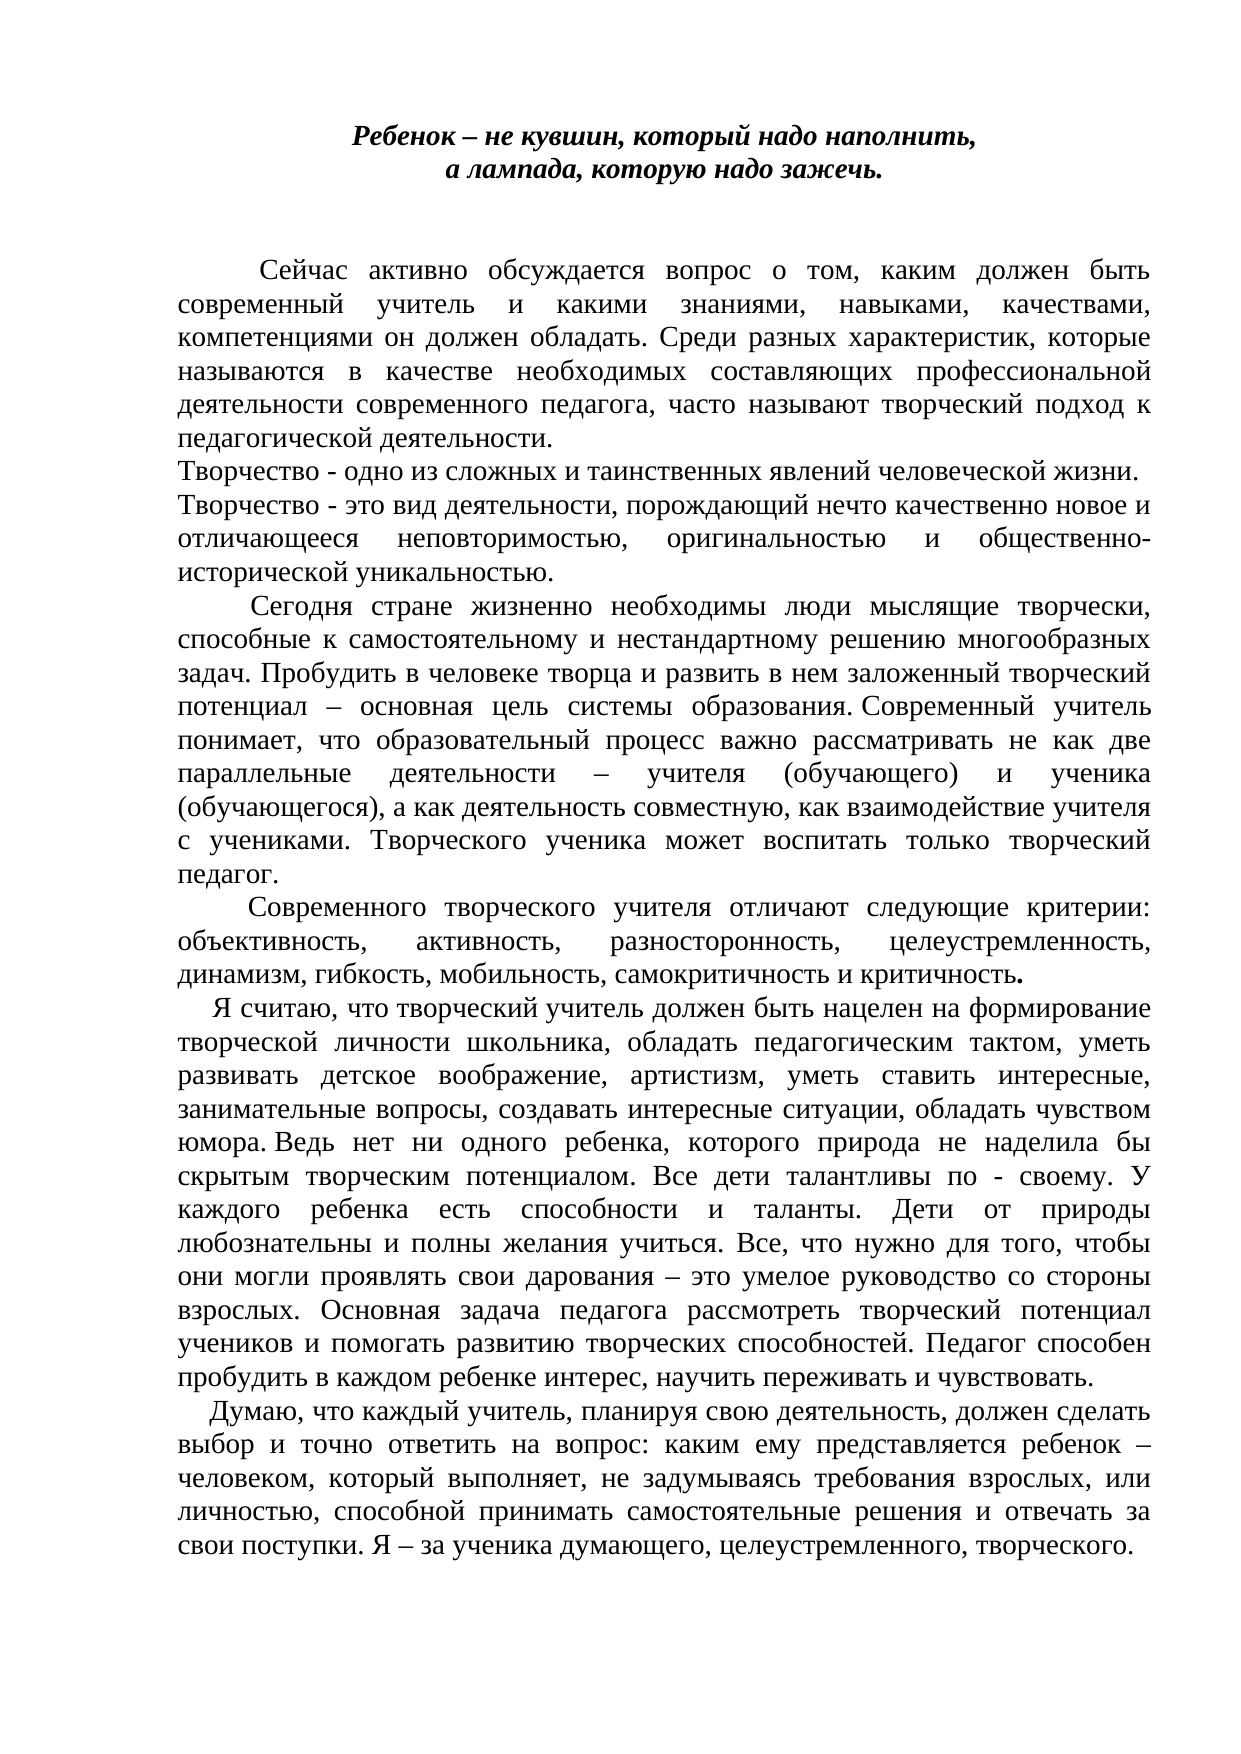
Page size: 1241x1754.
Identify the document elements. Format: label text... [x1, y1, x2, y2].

text Творчество - это вид деятельности, порождающий нечто качественно новое и отличающееся неповторимостью, оригинальностью и общественно-исторической уникальностью. [177, 487, 1152, 588]
text а лампада, которую надо зажечь. [177, 152, 1152, 185]
text Современного творческого учителя отличают следующие критерии: объективность, активность, разносторонность, целеустремленность, динамизм, гибкость, мобильность, самокритичность и критичность. [177, 889, 1152, 990]
text Ребенок – не кувшин, который надо наполнить, [177, 118, 1152, 152]
text Я считаю, что творческий учитель должен быть нацелен на формирование творческой личности школьника, обладать педагогическим тактом, уметь развивать детское воображение, артистизм, уметь ставить интересные, занимательные вопросы, создавать интересные ситуации, обладать чувством юмора. Ведь нет ни одного ребенка, которого природа не наделила бы скрытым творческим потенциалом. Все дети талантливы по - своему. У каждого ребенка есть способности и таланты. Дети от природы любознательны и полны желания учиться. Все, что нужно для того, чтобы они могли проявлять свои дарования – это умелое руководство со стороны взрослых. Основная задача педагога рассмотреть творческий потенциал учеников и помогать развитию творческих способностей. Педагог способен пробудить в каждом ребенке интерес, научить переживать и чувствовать. [177, 990, 1152, 1393]
text Думаю, что каждый учитель, планируя свою деятельность, должен сделать выбор и точно ответить на вопрос: каким ему представляется ребенок – человеком, который выполняет, не задумываясь требования взрослых, или личностью, способной принимать самостоятельные решения и отвечать за свои поступки. Я – за ученика думающего, целеустремленного, творческого. [177, 1393, 1152, 1560]
text Творчество - одно из сложных и таинственных явлений человеческой жизни. [177, 453, 1152, 487]
text Сегодня стране жизненно необходимы люди мыслящие творчески, способные к самостоятельному и нестандартному решению многообразных задач. Пробудить в человеке творца и развить в нем заложенный творческий потенциал – основная цель системы образования. Современный учитель понимает, что образовательный процесс важно рассматривать не как две параллельные деятельности – учителя (обучающего) и ученика (обучающегося), а как деятельность совместную, как взаимодействие учителя с учениками. Творческого ученика может воспитать только творческий педагог. [177, 588, 1152, 889]
text Сейчас активно обсуждается вопрос о том, каким должен быть современный учитель и какими знаниями, навыками, качествами, компетенциями он должен обладать. Среди разных характеристик, которые называются в качестве необходимых составляющих профессиональной деятельности современного педагога, часто называют творческий подход к педагогической деятельности. [177, 252, 1152, 453]
